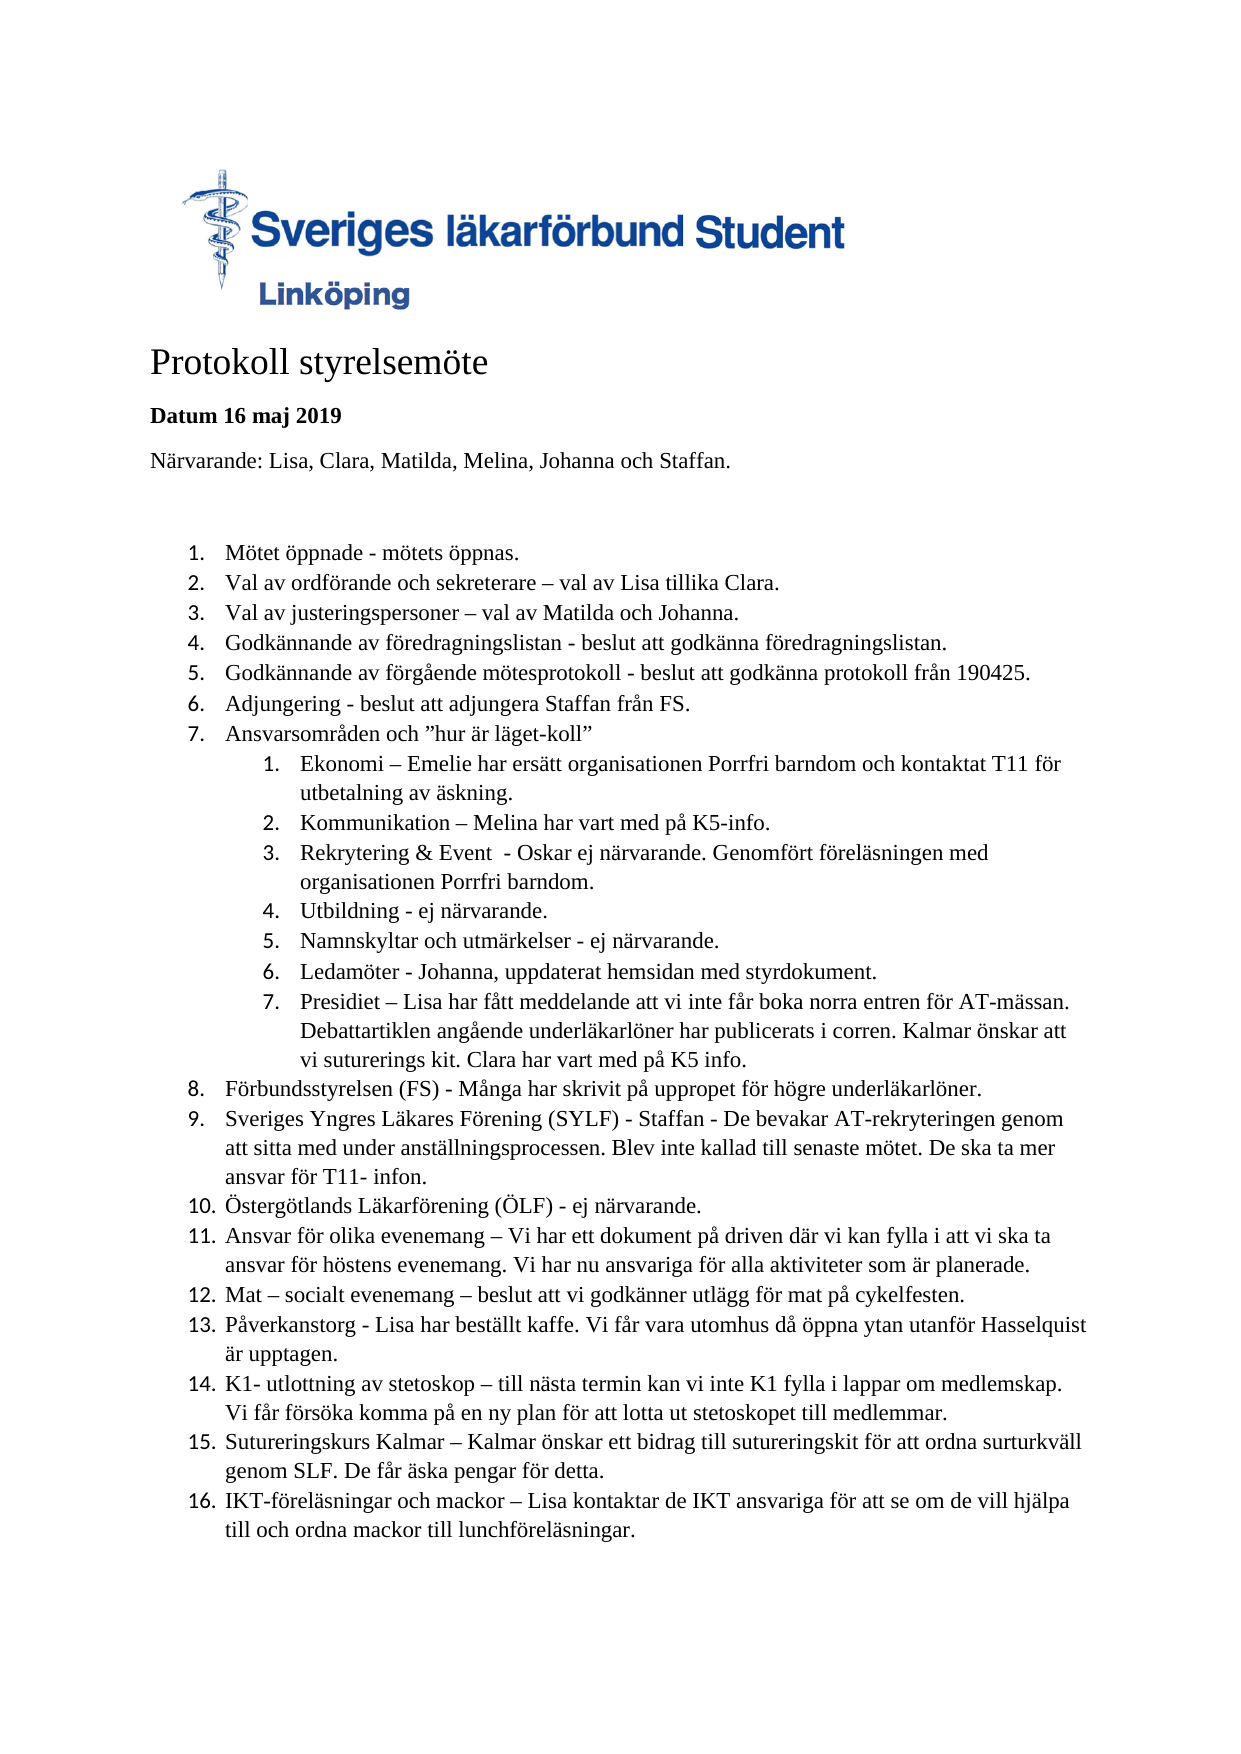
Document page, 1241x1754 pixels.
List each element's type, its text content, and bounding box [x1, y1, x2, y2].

list Östergötlands Läkarförening (ÖLF) - ej närvarande. [187, 1191, 1090, 1219]
list Ekonomi – Emelie har ersätt organisationen Porrfri barndom och kontaktat T11 för utbetalning av äskning. [262, 749, 1090, 806]
list Ledamöter - Johanna, uppdaterat hemsidan med styrdokument. [262, 957, 1090, 985]
list Namnskyltar och utmärkelser - ej närvarande. [262, 927, 1090, 955]
list IKT-föreläsningar och mackor – Lisa kontaktar de IKT ansvariga för att se om de vill hjälpa till och ordna mackor till lunchföreläsningar. [187, 1486, 1090, 1542]
text Datum 16 maj 2019 [150, 402, 1090, 429]
list Påverkanstorg - Lisa har beställt kaffe. Vi får vara utomhus då öppna ytan utanför Hasselquist är upptagen. [187, 1310, 1090, 1367]
list Presidiet – Lisa har fått meddelande att vi inte får boka norra entren för AT-mässan. Debattartiklen angående underläkarlöner har publicerats i corren. Kalmar önskar att vi suturerings kit. Clara har vart med på K5 info. [262, 987, 1090, 1072]
list Mat – socialt evenemang – beslut att vi godkänner utlägg för mat på cykelfesten. [187, 1280, 1090, 1308]
list Rekrytering & Event - Oskar ej närvarande. Genomfört föreläsningen med organisationen Porrfri barndom. [262, 838, 1090, 894]
list Utbildning - ej närvarande. [262, 896, 1090, 924]
list Sveriges Yngres Läkares Förening (SYLF) - Staffan - De bevakar AT-rekryteringen genom att sitta med under anställningsprocessen. Blev inte kallad till senaste mötet. De ska ta mer ansvar för T11- infon. [187, 1104, 1090, 1189]
list Sutureringskurs Kalmar – Kalmar önskar ett bidrag till sutureringskit för att ordna surturkväll genom SLF. De får äska pengar för detta. [187, 1427, 1090, 1484]
list Godkännande av föredragningslistan - beslut att godkänna föredragningslistan. [187, 628, 1090, 656]
list Förbundsstyrelsen (FS) - Många har skrivit på uppropet för högre underläkarlöner. [187, 1074, 1090, 1102]
list Adjungering - beslut att adjungera Staffan från FS. [187, 689, 1090, 717]
list Ansvar för olika evenemang – Vi har ett dokument på driven där vi kan fylla i att vi ska ta ansvar för höstens evenemang. Vi har nu ansvariga för alla aktiviteter som är planerade. [187, 1221, 1090, 1278]
list Ansvarsområden och ”hur är läget-koll” [187, 719, 1090, 747]
list Godkännande av förgående mötesprotokoll - beslut att godkänna protokoll från 190425. [187, 658, 1090, 687]
list Val av ordförande och sekreterare – val av Lisa tillika Clara. [187, 568, 1090, 596]
list Val av justeringspersoner – val av Matilda och Johanna. [187, 598, 1090, 626]
list K1- utlottning av stetoskop – till nästa termin kan vi inte K1 fylla i lappar om medlemskap. Vi får försöka komma på en ny plan för att lotta ut stetoskopet till medlemmar. [187, 1369, 1090, 1425]
list Mötet öppnade - mötets öppnas. [187, 538, 1090, 566]
list Kommunikation – Melina har vart med på K5-info. [262, 808, 1090, 836]
text Närvarande: Lisa, Clara, Matilda, Melina, Johanna och Staffan. [150, 447, 1090, 474]
text Protokoll styrelsemöte [150, 339, 1090, 382]
